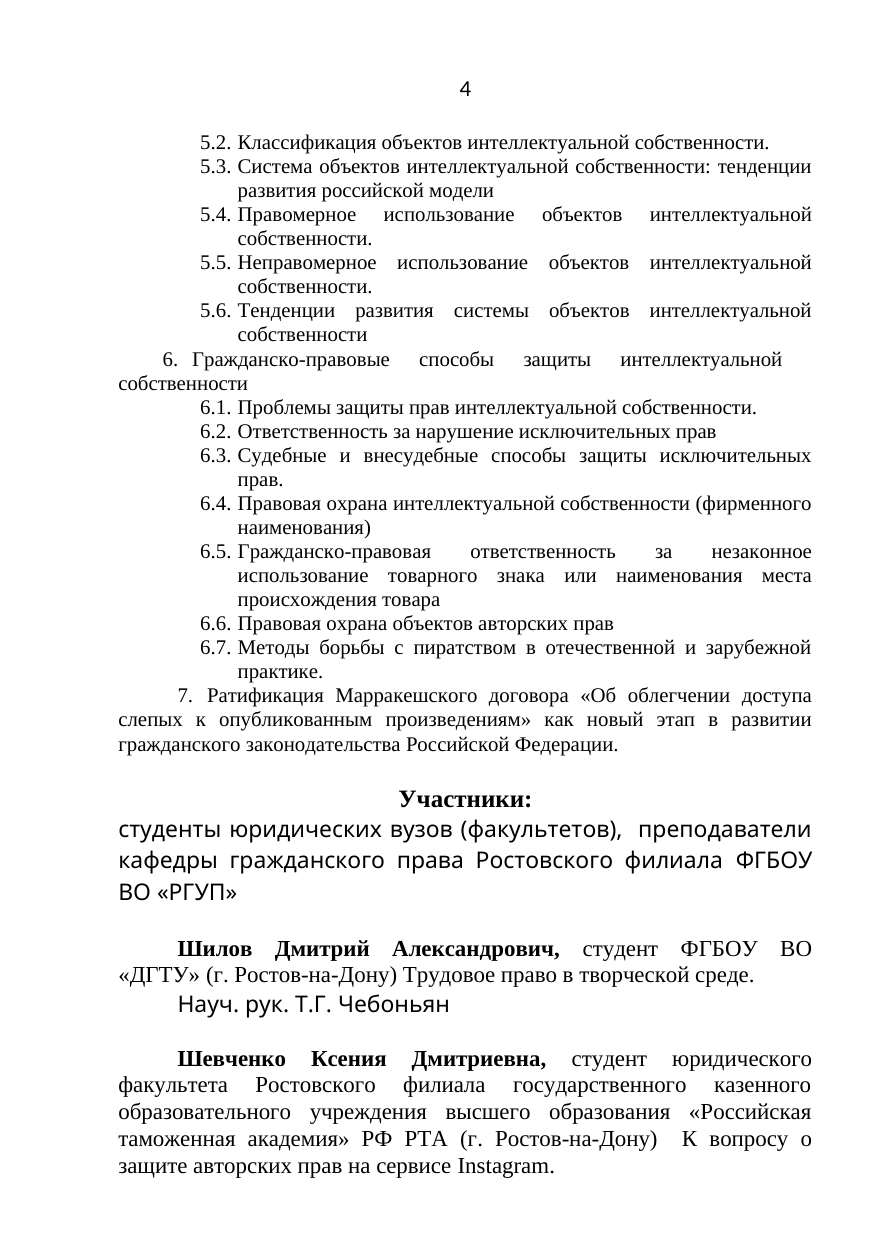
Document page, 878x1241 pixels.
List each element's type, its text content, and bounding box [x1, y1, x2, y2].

list Тенденции развития системы объектов интеллектуальной собственности [200, 298, 812, 346]
text Участники: [118, 784, 812, 813]
list Гражданско-правовые способы защиты интеллектуальной собственности [118, 346, 812, 394]
list Гражданско-правовая ответственность за незаконное использование товарного знака или наименования места происхождения товара [200, 539, 812, 611]
text студенты юридических вузов (факультетов), преподаватели кафедры гражданского права Ростовского филиала ФГБОУ ВО «РГУП» [118, 813, 812, 907]
list Правомерное использование объектов интеллектуальной собственности. [200, 202, 812, 250]
list Проблемы защиты прав интеллектуальной собственности. [200, 394, 812, 419]
list Судебные и внесудебные способы защиты исключительных прав. [200, 443, 812, 491]
list Классификация объектов интеллектуальной собственности. [200, 130, 812, 154]
list Система объектов интеллектуальной собственности: тенденции развития российской модели [200, 154, 812, 202]
list Правовая охрана объектов авторских прав [200, 611, 812, 635]
text Шевченко Ксения Дмитриевна, студент юридического факультета Ростовского филиала государственного казенного образовательного учреждения высшего образования «Российская таможенная академия» РФ РТА (г. Ростов-на-Дону) К вопросу о защите авторских прав на сервисе Instagram. [118, 1045, 812, 1178]
list Ратификация Марракешского договора «Об облегчении доступа слепых к опубликованным произведениям» как новый этап в развитии гражданского законодательства Российской Федерации. [118, 683, 812, 756]
list Правовая охрана интеллектуальной собственности (фирменного наименования) [200, 491, 812, 539]
list Ответственность за нарушение исключительных прав [200, 419, 812, 443]
text Шилов Дмитрий Александрович, студент ФГБОУ ВО «ДГТУ» (г. Ростов-на-Дону) Трудовое право в творческой среде. [118, 935, 812, 987]
list Неправомерное использование объектов интеллектуальной собственности. [200, 250, 812, 298]
text Науч. рук. Т.Г. Чебоньян [118, 987, 812, 1019]
list Методы борьбы с пиратством в отечественной и зарубежной практике. [200, 635, 812, 683]
